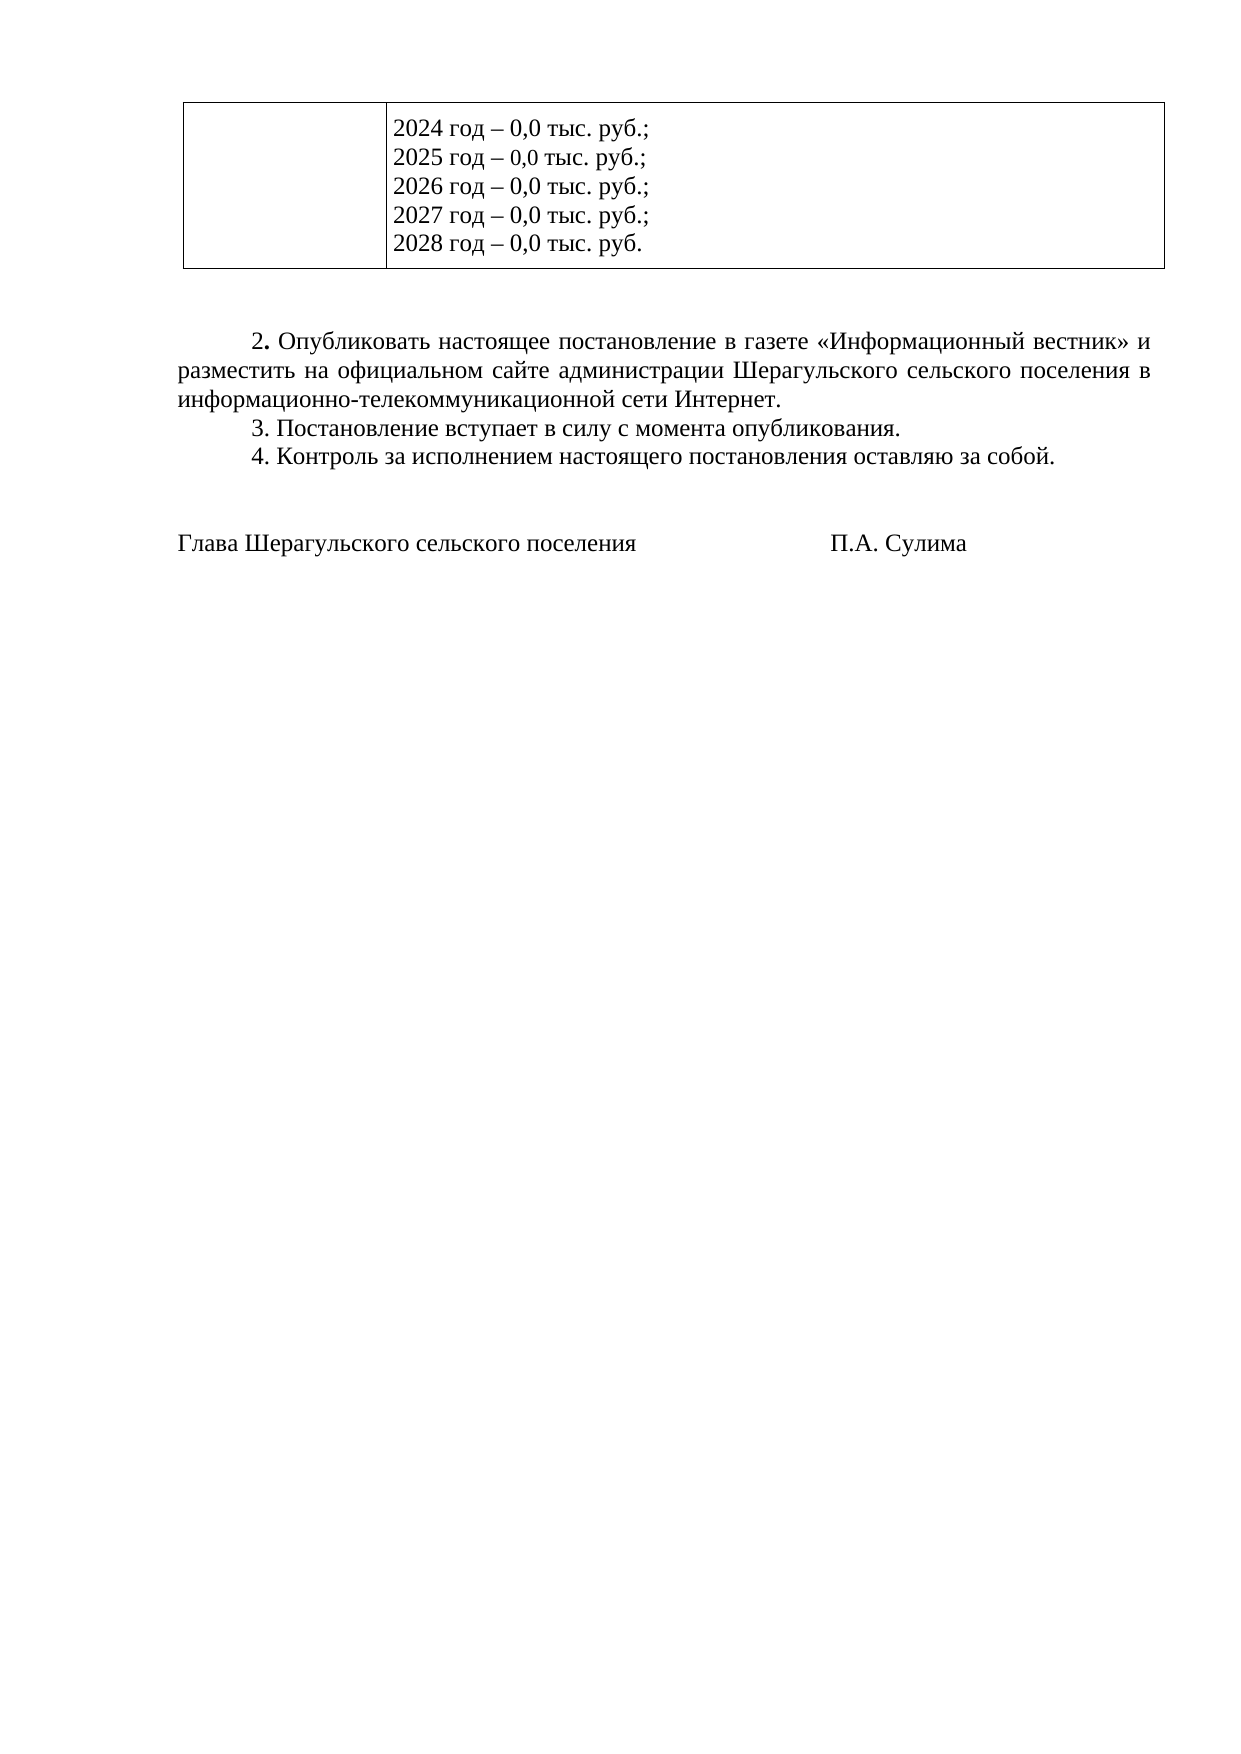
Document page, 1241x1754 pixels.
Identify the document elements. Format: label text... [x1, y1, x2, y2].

text Глава Шерагульского сельского поселения П.А. Сулима [177, 528, 1152, 556]
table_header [184, 103, 386, 268]
text 4. Контроль за исполнением настоящего постановления оставляю за собой. [177, 441, 1152, 470]
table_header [387, 103, 1164, 268]
text 2. Опубликовать настоящее постановление в газете «Информационный вестник» и разместить на официальном сайте администрации Шерагульского сельского поселения в информационно-телекоммуникационной сети Интернет. [177, 326, 1152, 413]
text 3. Постановление вступает в силу с момента опубликования. [177, 413, 1152, 441]
